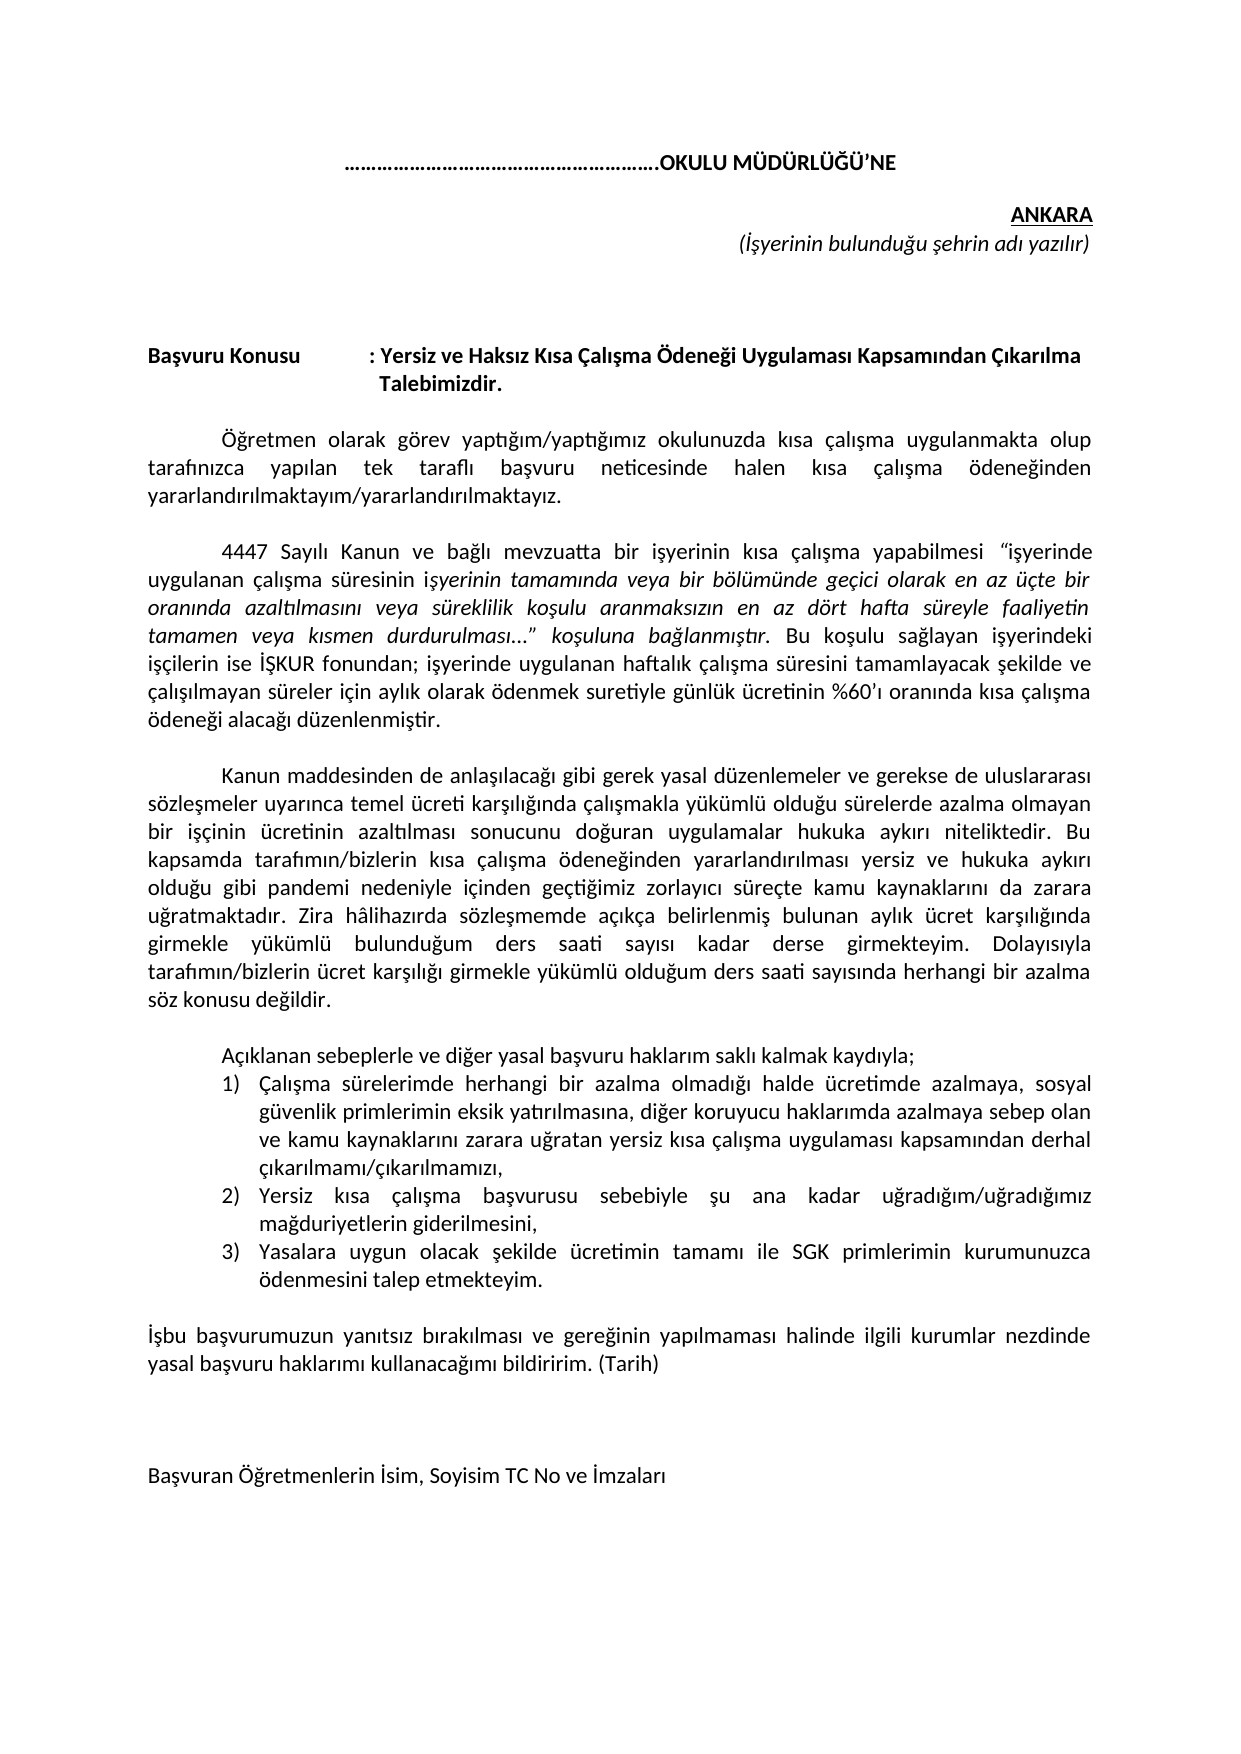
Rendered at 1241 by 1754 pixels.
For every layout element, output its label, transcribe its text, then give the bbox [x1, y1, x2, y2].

list Çalışma sürelerimde herhangi bir azalma olmadığı halde ücretimde azalmaya, sosyal güvenlik primlerimin eksik yatırılmasına, diğer koruyucu haklarımda azalmaya sebep olan ve kamu kaynaklarını zarara uğratan yersiz kısa çalışma uygulaması kapsamından derhal çıkarılmamı/çıkarılmamızı, [221, 1069, 1093, 1181]
text ANKARA [148, 201, 1093, 229]
text Başvuru Konusu : Yersiz ve Haksız Kısa Çalışma Ödeneği Uygulaması Kapsamından Çıkarılma [148, 341, 1093, 369]
text İşbu başvurumuzun yanıtsız bırakılması ve gereğinin yapılmaması halinde ilgili kurumlar nezdinde yasal başvuru haklarımı kullanacağımı bildiririm. (Tarih) [148, 1321, 1093, 1377]
text Açıklanan sebeplerle ve diğer yasal başvuru haklarım saklı kalmak kaydıyla; [148, 1041, 1093, 1069]
text 4447 Sayılı Kanun ve bağlı mevzuatta bir işyerinin kısa çalışma yapabilmesi “işyerinde uygulanan çalışma süresinin işyerinin tamamında veya bir bölümünde geçici olarak en az üçte bir oranında azaltılmasını veya süreklilik koşulu aranmaksızın en az dört hafta süreyle faaliyetin tamamen veya kısmen durdurulması...” koşuluna bağlanmıştır. Bu koşulu sağlayan işyerindeki işçilerin ise İŞKUR fonundan; işyerinde uygulanan haftalık çalışma süresini tamamlayacak şekilde ve çalışılmayan süreler için aylık olarak ödenmek suretiyle günlük ücretinin %60’ı oranında kısa çalışma ödeneği alacağı düzenlenmiştir. [148, 537, 1093, 733]
text Öğretmen olarak görev yaptığım/yaptığımız okulunuzda kısa çalışma uygulanmakta olup tarafınızca yapılan tek taraflı başvuru neticesinde halen kısa çalışma ödeneğinden yararlandırılmaktayım/yararlandırılmaktayız. [148, 425, 1093, 509]
text ………………………………………………….OKULU MÜDÜRLÜĞÜ’NE [148, 148, 1093, 176]
text (İşyerinin bulunduğu şehrin adı yazılır) [148, 229, 1093, 257]
text Kanun maddesinden de anlaşılacağı gibi gerek yasal düzenlemeler ve gerekse de uluslararası sözleşmeler uyarınca temel ücreti karşılığında çalışmakla yükümlü olduğu sürelerde azalma olmayan bir işçinin ücretinin azaltılması sonucunu doğuran uygulamalar hukuka aykırı niteliktedir. Bu kapsamda tarafımın/bizlerin kısa çalışma ödeneğinden yararlandırılması yersiz ve hukuka aykırı olduğu gibi pandemi nedeniyle içinden geçtiğimiz zorlayıcı süreçte kamu kaynaklarını da zarara uğratmaktadır. Zira hâlihazırda sözleşmemde açıkça belirlenmiş bulunan aylık ücret karşılığında girmekle yükümlü bulunduğum ders saati sayısı kadar derse girmekteyim. Dolayısıyla tarafımın/bizlerin ücret karşılığı girmekle yükümlü olduğum ders saati sayısında herhangi bir azalma söz konusu değildir. [148, 761, 1093, 1013]
text Talebimizdir. [295, 369, 1093, 397]
text Başvuran Öğretmenlerin İsim, Soyisim TC No ve İmzaları [148, 1462, 1093, 1489]
list Yasalara uygun olacak şekilde ücretimin tamamı ile SGK primlerimin kurumunuzca ödenmesini talep etmekteyim. [221, 1237, 1093, 1293]
list Yersiz kısa çalışma başvurusu sebebiyle şu ana kadar uğradığım/uğradığımız mağduriyetlerin giderilmesini, [221, 1181, 1093, 1237]
